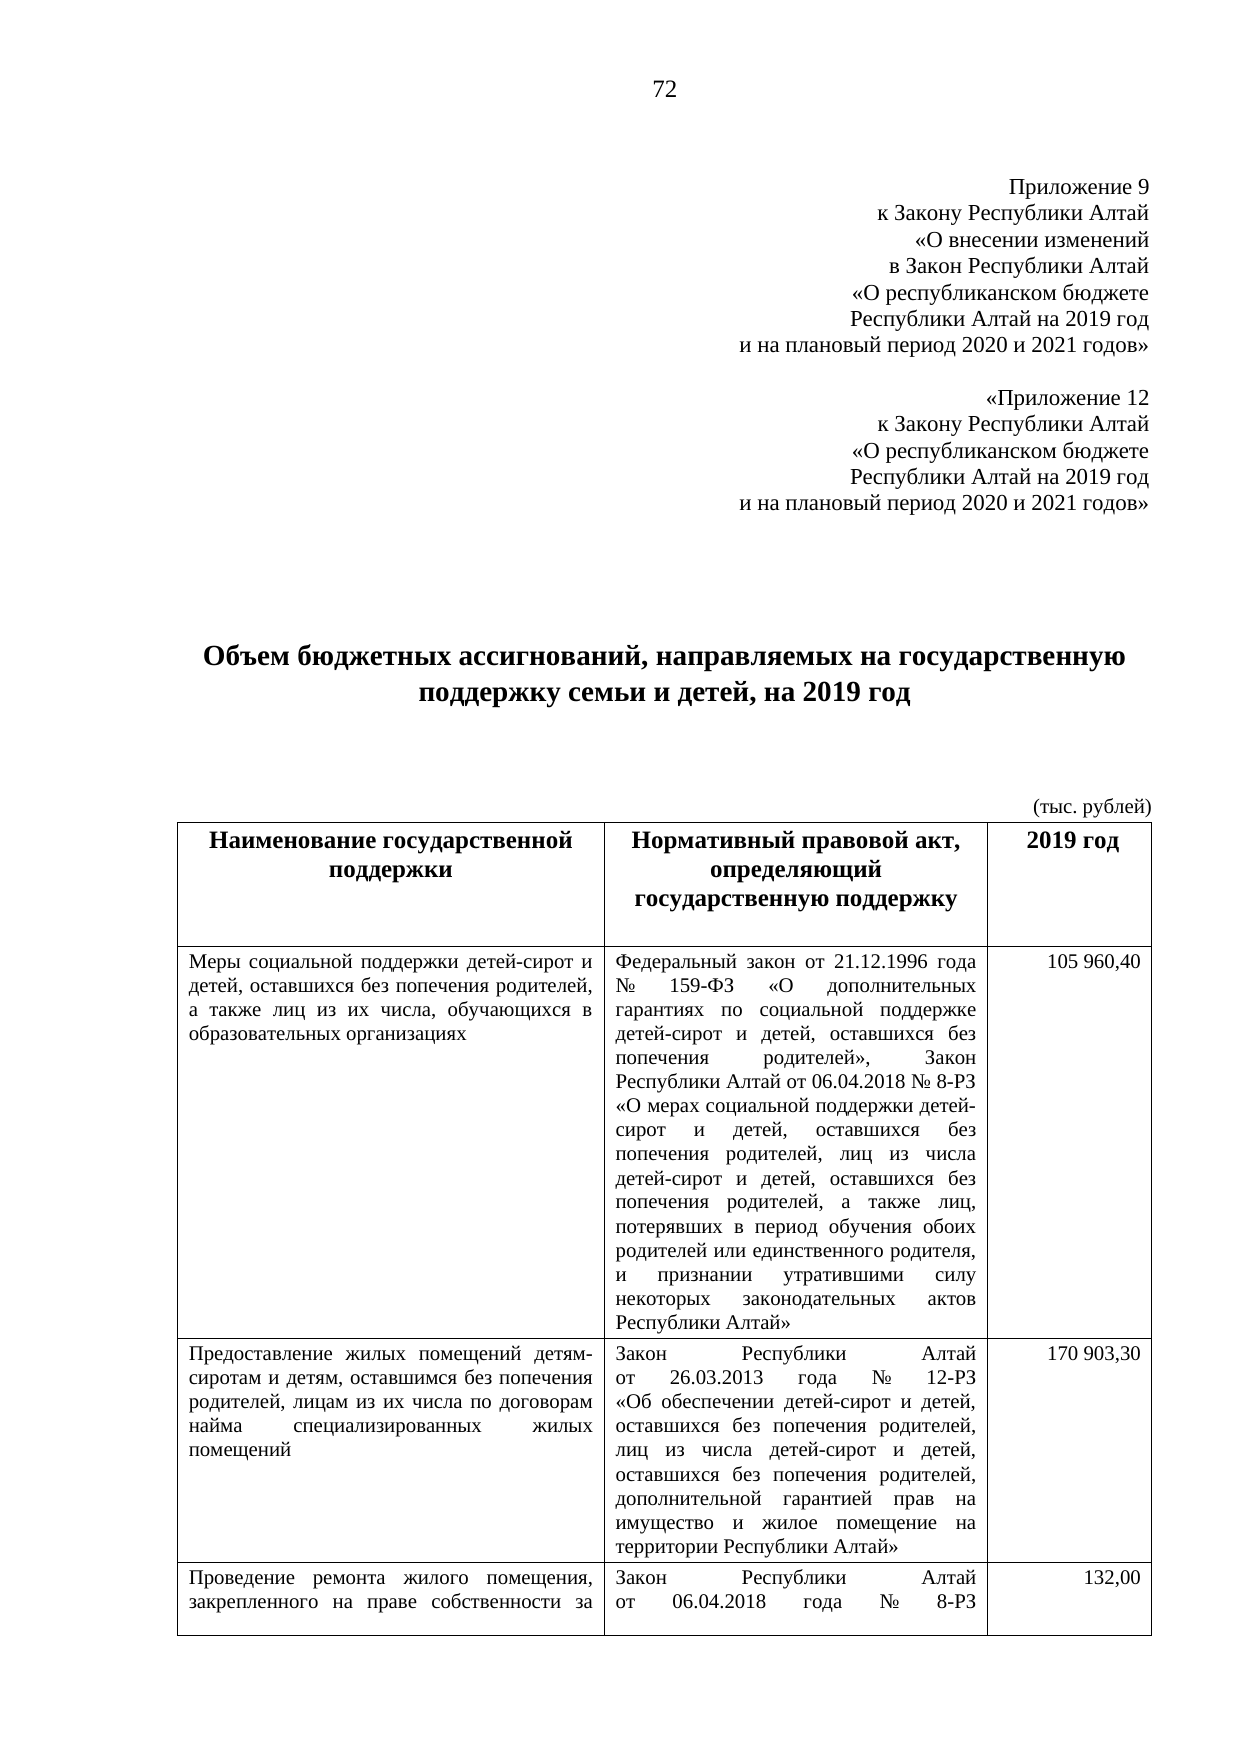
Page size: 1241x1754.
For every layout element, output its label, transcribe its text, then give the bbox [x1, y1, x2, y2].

text Республики Алтай на 2019 год [188, 305, 1149, 331]
text и на плановый период 2020 и 2021 годов» [188, 489, 1149, 516]
table_cell Федеральный закон от 21.12.1996 года № 159-ФЗ «О дополнительных гарантиях по социальной поддержке детей-сирот и детей, оставшихся без попечения родителей», Закон Республики Алтай от 06.04.2018 № 8-РЗ «О мерах социальной поддержки детей-сирот и детей, оставшихся без попечения родителей, лиц из числа детей-сирот и детей, оставшихся без попечения родителей, а также лиц, потерявших в период обучения обоих родителей или единственного родителя, и признании утратившими силу некоторых законодательных актов Республики Алтай» [605, 947, 987, 1338]
table_cell 105 960,40 [988, 947, 1151, 1338]
text Объем бюджетных ассигнований, направляемых на государственную поддержку семьи и детей, на 2019 год [177, 638, 1152, 708]
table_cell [605, 1563, 987, 1635]
text «О республиканском бюджете [188, 278, 1149, 305]
table_cell Предоставление жилых помещений детям-сиротам и детям, оставшимся без попечения родителей, лицам из их числа по договорам найма специализированных жилых помещений [178, 1339, 604, 1562]
text в Закон Республики Алтай [188, 252, 1149, 278]
text и на плановый период 2020 и 2021 годов» [188, 331, 1149, 358]
table_cell 170 903,30 [988, 1339, 1151, 1562]
text «О республиканском бюджете [188, 437, 1149, 463]
text «О внесении изменений [188, 226, 1149, 252]
table_cell Меры социальной поддержки детей-сирот и детей, оставшихся без попечения родителей, а также лиц из их числа, обучающихся в образовательных организациях [178, 947, 604, 1338]
text (тыс. рублей) [177, 794, 1152, 818]
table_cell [178, 1563, 604, 1635]
table_header Наименование государственной поддержки [178, 823, 604, 946]
table_header 2019 год [988, 823, 1151, 946]
text к Закону Республики Алтай [188, 199, 1149, 226]
table_cell 132,00 [988, 1563, 1151, 1635]
text «Приложение 12 [188, 384, 1149, 410]
text Республики Алтай на 2019 год [188, 463, 1149, 489]
text Приложение 9 [188, 173, 1149, 199]
text к Закону Республики Алтай [188, 410, 1149, 437]
table_header Нормативный правовой акт, определяющий государственную поддержку [605, 823, 987, 946]
